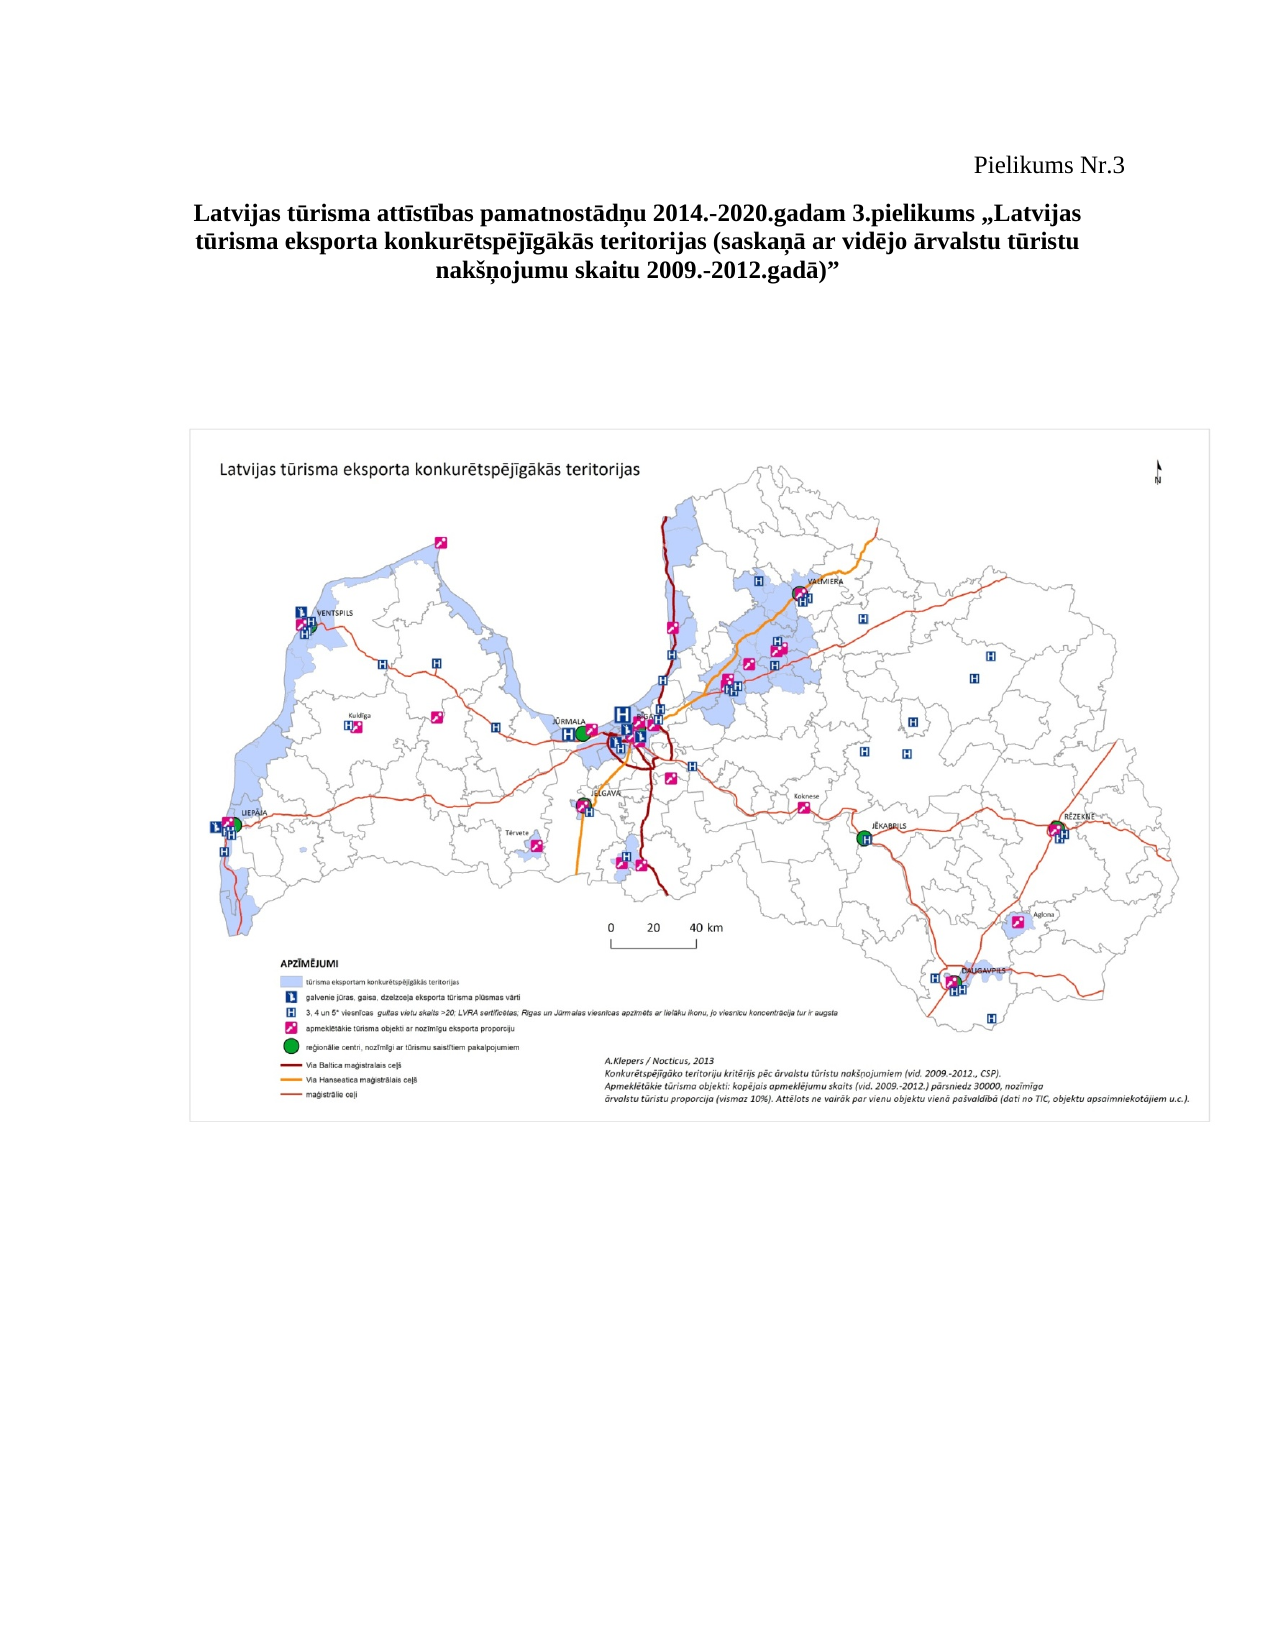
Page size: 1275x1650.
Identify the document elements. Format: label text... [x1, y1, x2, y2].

text Pielikums Nr.3 [150, 150, 1125, 179]
text Latvijas tūrisma attīstības pamatnostādņu 2014.-2020.gadam 3.pielikums „Latvijas tūrisma eksporta konkurētspējīgākās teritorijas (saskaņā ar vidējo ārvalstu tūristu nakšņojumu skaitu 2009.-2012.gadā)” [150, 198, 1125, 284]
picture [150, 389, 1269, 1180]
